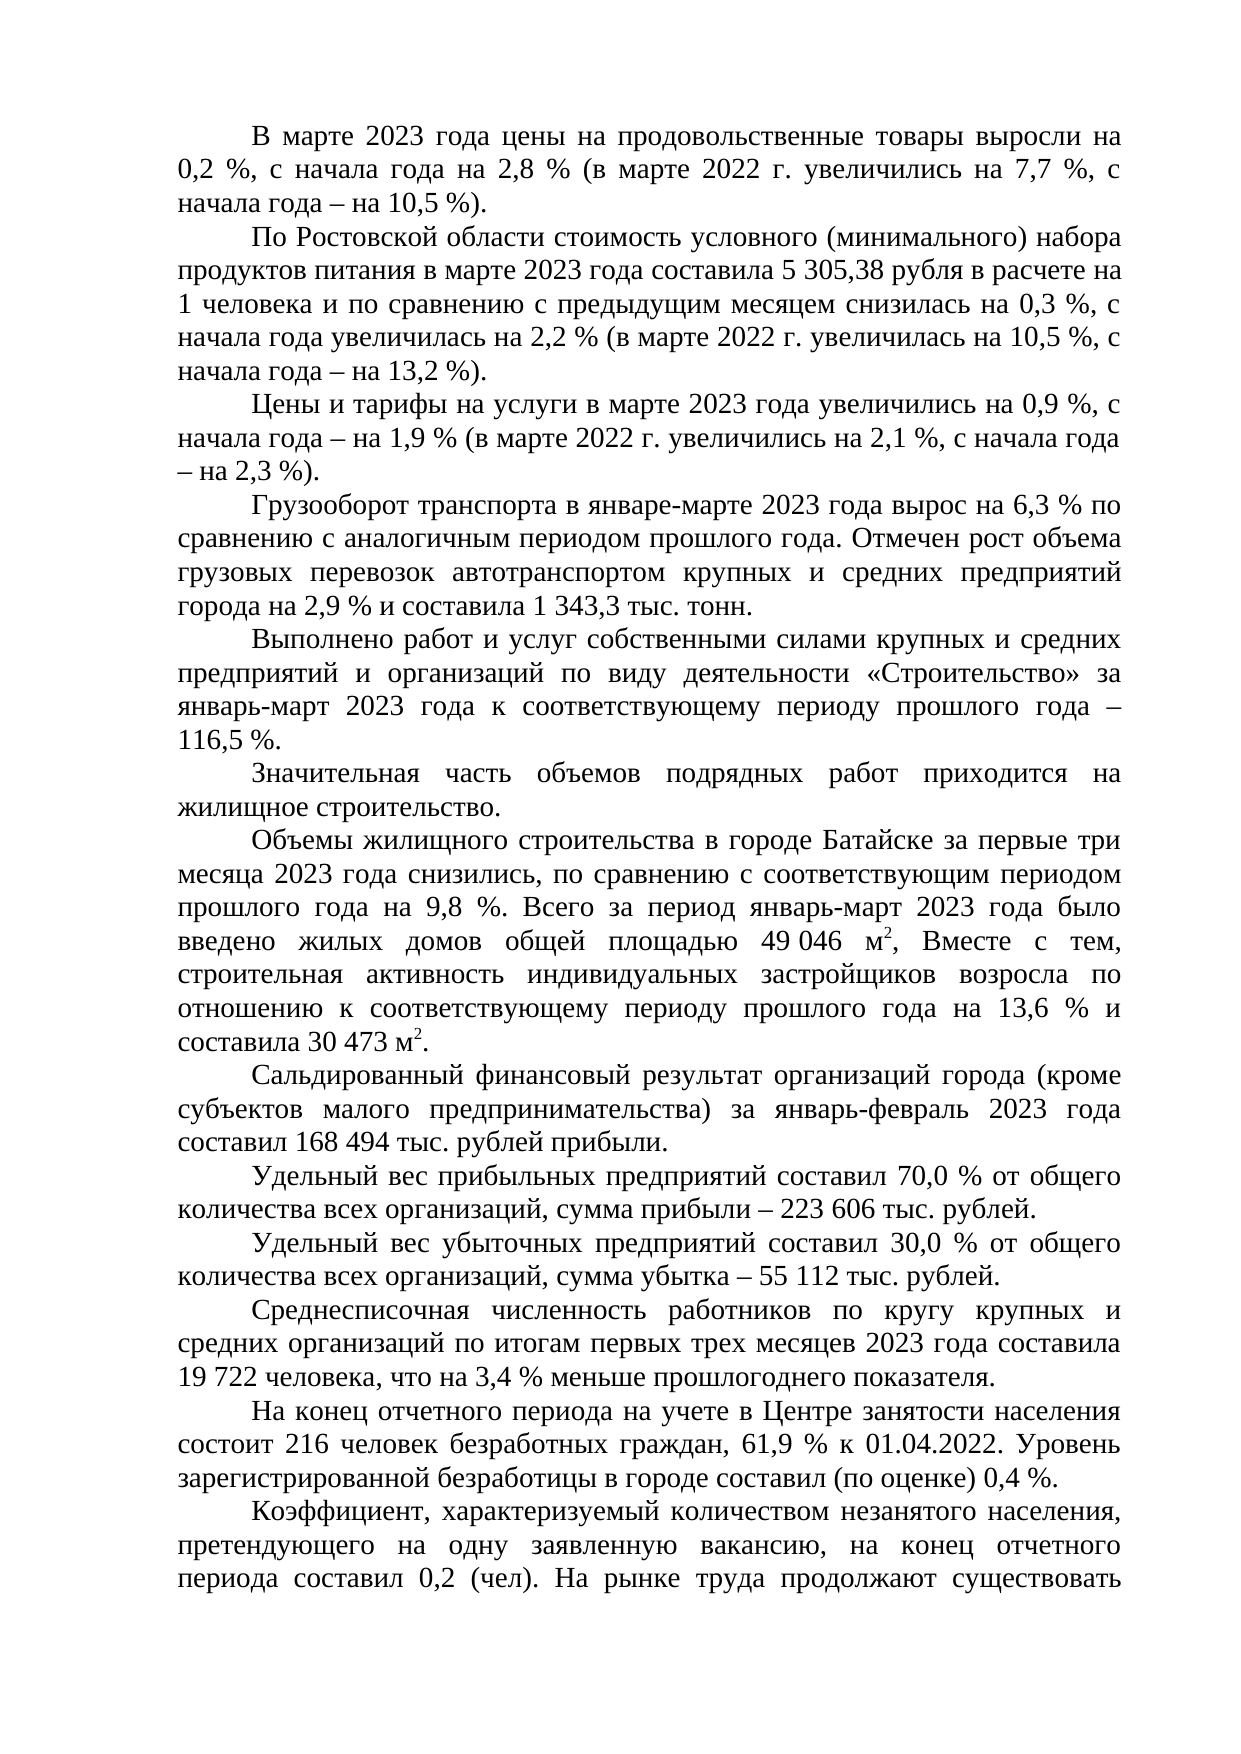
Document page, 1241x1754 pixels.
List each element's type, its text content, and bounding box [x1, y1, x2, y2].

text Значительная часть объемов подрядных работ приходится на жилищное строительство. [177, 755, 1122, 822]
text На конец отчетного периода на учете в Центре занятости населения состоит 216 человек безработных граждан, 61,9 % к 01.04.2022. Уровень зарегистрированной безработицы в городе составил (по оценке) 0,4 %. [177, 1393, 1122, 1493]
text По Ростовской области стоимость условного (минимального) набора продуктов питания в марте 2023 года составила 5 305,38 рубля в расчете на 1 человека и по сравнению с предыдущим месяцем снизилась на 0,3 %, с начала года увеличилась на 2,2 % (в марте 2022 г. увеличилась на 10,5 %, с начала года – на 13,2 %). [177, 219, 1122, 386]
text Объемы жилищного строительства в городе Батайске за первые три месяца 2023 года снизились, по сравнению с соответствующим периодом прошлого года на 9,8 %. Всего за период январь-март 2023 года было введено жилых домов общей площадью 49 046 м2, Вместе с тем, строительная активность индивидуальных застройщиков возросла по отношению к соответствующему периоду прошлого года на 13,6 % и составила 30 473 м2. [177, 822, 1122, 1057]
text Цены и тарифы на услуги в марте 2023 года увеличились на 0,9 %, с начала года – на 1,9 % (в марте 2022 г. увеличились на 2,1 %, с начала года – на 2,3 %). [177, 386, 1122, 487]
text Выполнено работ и услуг собственными силами крупных и средних предприятий и организаций по виду деятельности «Строительство» за январь-март 2023 года к соответствующему периоду прошлого года – 116,5 %. [177, 621, 1122, 755]
text Грузооборот транспорта в январе-марте 2023 года вырос на 6,3 % по сравнению с аналогичным периодом прошлого года. Отмечен рост объема грузовых перевозок автотранспортом крупных и средних предприятий города на 2,9 % и составила 1 343,3 тыс. тонн. [177, 487, 1122, 621]
text Удельный вес прибыльных предприятий составил 70,0 % от общего количества всех организаций, сумма прибыли – 223 606 тыс. рублей. [177, 1158, 1122, 1225]
text Удельный вес убыточных предприятий составил 30,0 % от общего количества всех организаций, сумма убытка – 55 112 тыс. рублей. [177, 1225, 1122, 1292]
text Среднесписочная численность работников по кругу крупных и средних организаций по итогам первых трех месяцев 2023 года составила 19 722 человека, что на 3,4 % меньше прошлогоднего показателя. [177, 1292, 1122, 1393]
text Сальдированный финансовый результат организаций города (кроме субъектов малого предпринимательства) за январь-февраль 2023 года составил 168 494 тыс. рублей прибыли. [177, 1057, 1122, 1158]
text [177, 1493, 1122, 1594]
text В марте 2023 года цены на продовольственные товары выросли на 0,2 %, с начала года на 2,8 % (в марте 2022 г. увеличились на 7,7 %, с начала года – на 10,5 %). [177, 118, 1122, 219]
